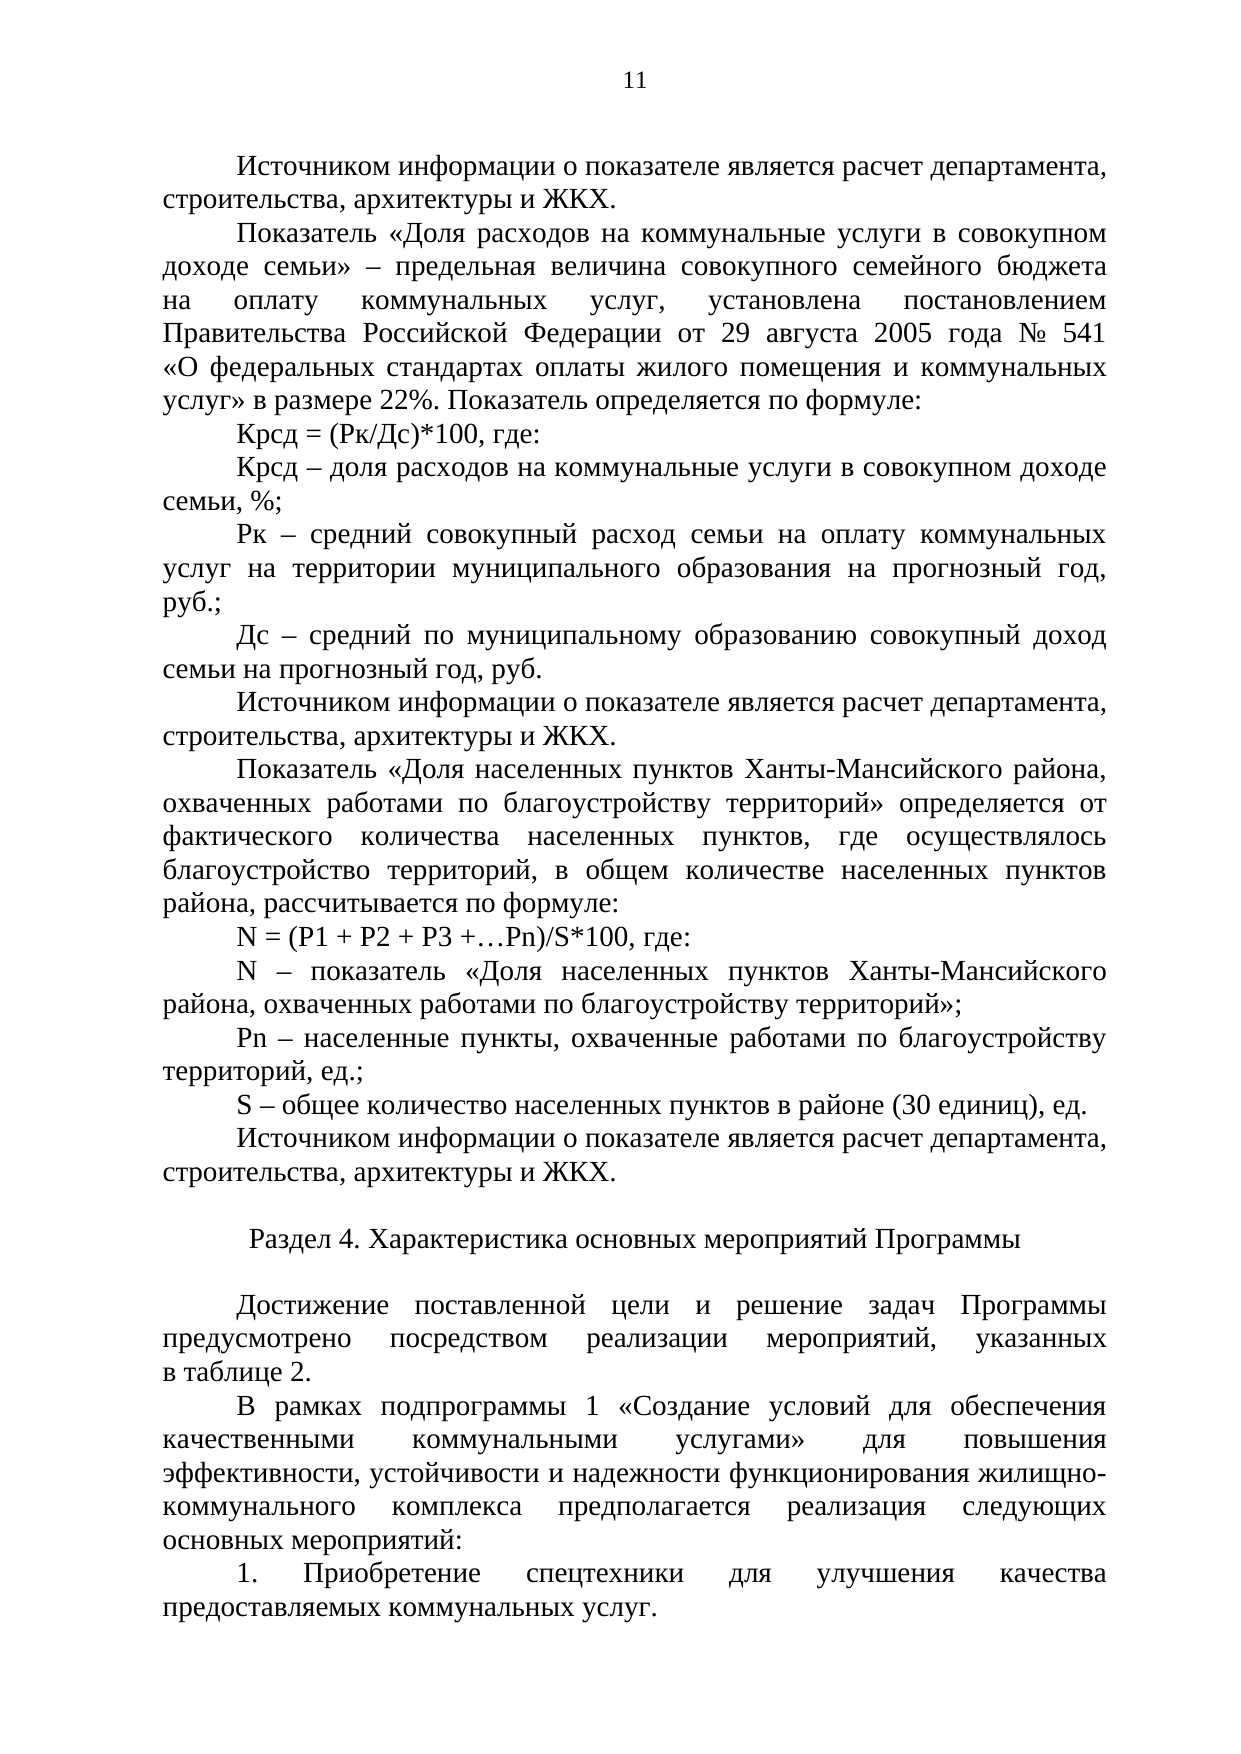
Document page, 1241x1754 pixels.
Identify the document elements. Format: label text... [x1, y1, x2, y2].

text 1. Приобретение спецтехники для улучшения качества предоставляемых коммунальных услуг. [162, 1555, 1107, 1622]
text Источником информации о показателе является расчет департамента, строительства, архитектуры и ЖКХ. [162, 684, 1107, 751]
text Дс – средний по муниципальному образованию совокупный доход семьи на прогнозный год, руб. [162, 617, 1107, 684]
text Рк – средний совокупный расход семьи на оплату коммунальных услуг на территории муниципального образования на прогнозный год, руб.; [162, 517, 1107, 617]
text Показатель «Доля населенных пунктов Ханты-Мансийского района, охваченных работами по благоустройству территорий» определяется от фактического количества населенных пунктов, где осуществлялось благоустройство территорий, в общем количестве населенных пунктов района, рассчитывается по формуле: [162, 751, 1107, 919]
text Источником информации о показателе является расчет департамента, строительства, архитектуры и ЖКХ. [162, 148, 1107, 215]
text Pn – населенные пункты, охваченные работами по благоустройству территорий, ед.; [162, 1020, 1107, 1087]
text Раздел 4. Характеристика основных мероприятий Программы [162, 1221, 1107, 1254]
text Крсд – доля расходов на коммунальные услуги в совокупном доходе семьи, %; [162, 449, 1107, 517]
text Крсд = (Рк/Дс)*100, где: [162, 416, 1107, 449]
text S – общее количество населенных пунктов в районе (30 единиц), ед. [162, 1087, 1107, 1120]
text N – показатель «Доля населенных пунктов Ханты-Мансийского района, охваченных работами по благоустройству территорий»; [162, 953, 1107, 1020]
text Показатель «Доля расходов на коммунальные услуги в совокупном доходе семьи» – предельная величина совокупного семейного бюджета на оплату коммунальных услуг, установлена постановлением Правительства Российской Федерации от 29 августа 2005 года № 541 «О федеральных стандартах оплаты жилого помещения и коммунальных услуг» в размере 22%. Показатель определяется по формуле: [162, 215, 1107, 416]
text N = (P1 + P2 + P3 +…Pn)/S*100, где: [162, 919, 1107, 953]
text Источником информации о показателе является расчет департамента, строительства, архитектуры и ЖКХ. [162, 1120, 1107, 1187]
text Достижение поставленной цели и решение задач Программы предусмотрено посредством реализации мероприятий, указанных в таблице 2. [162, 1287, 1107, 1388]
text В рамках подпрограммы 1 «Создание условий для обеспечения качественными коммунальными услугами» для повышения эффективности, устойчивости и надежности функционирования жилищно-коммунального комплекса предполагается реализация следующих основных мероприятий: [162, 1388, 1107, 1555]
